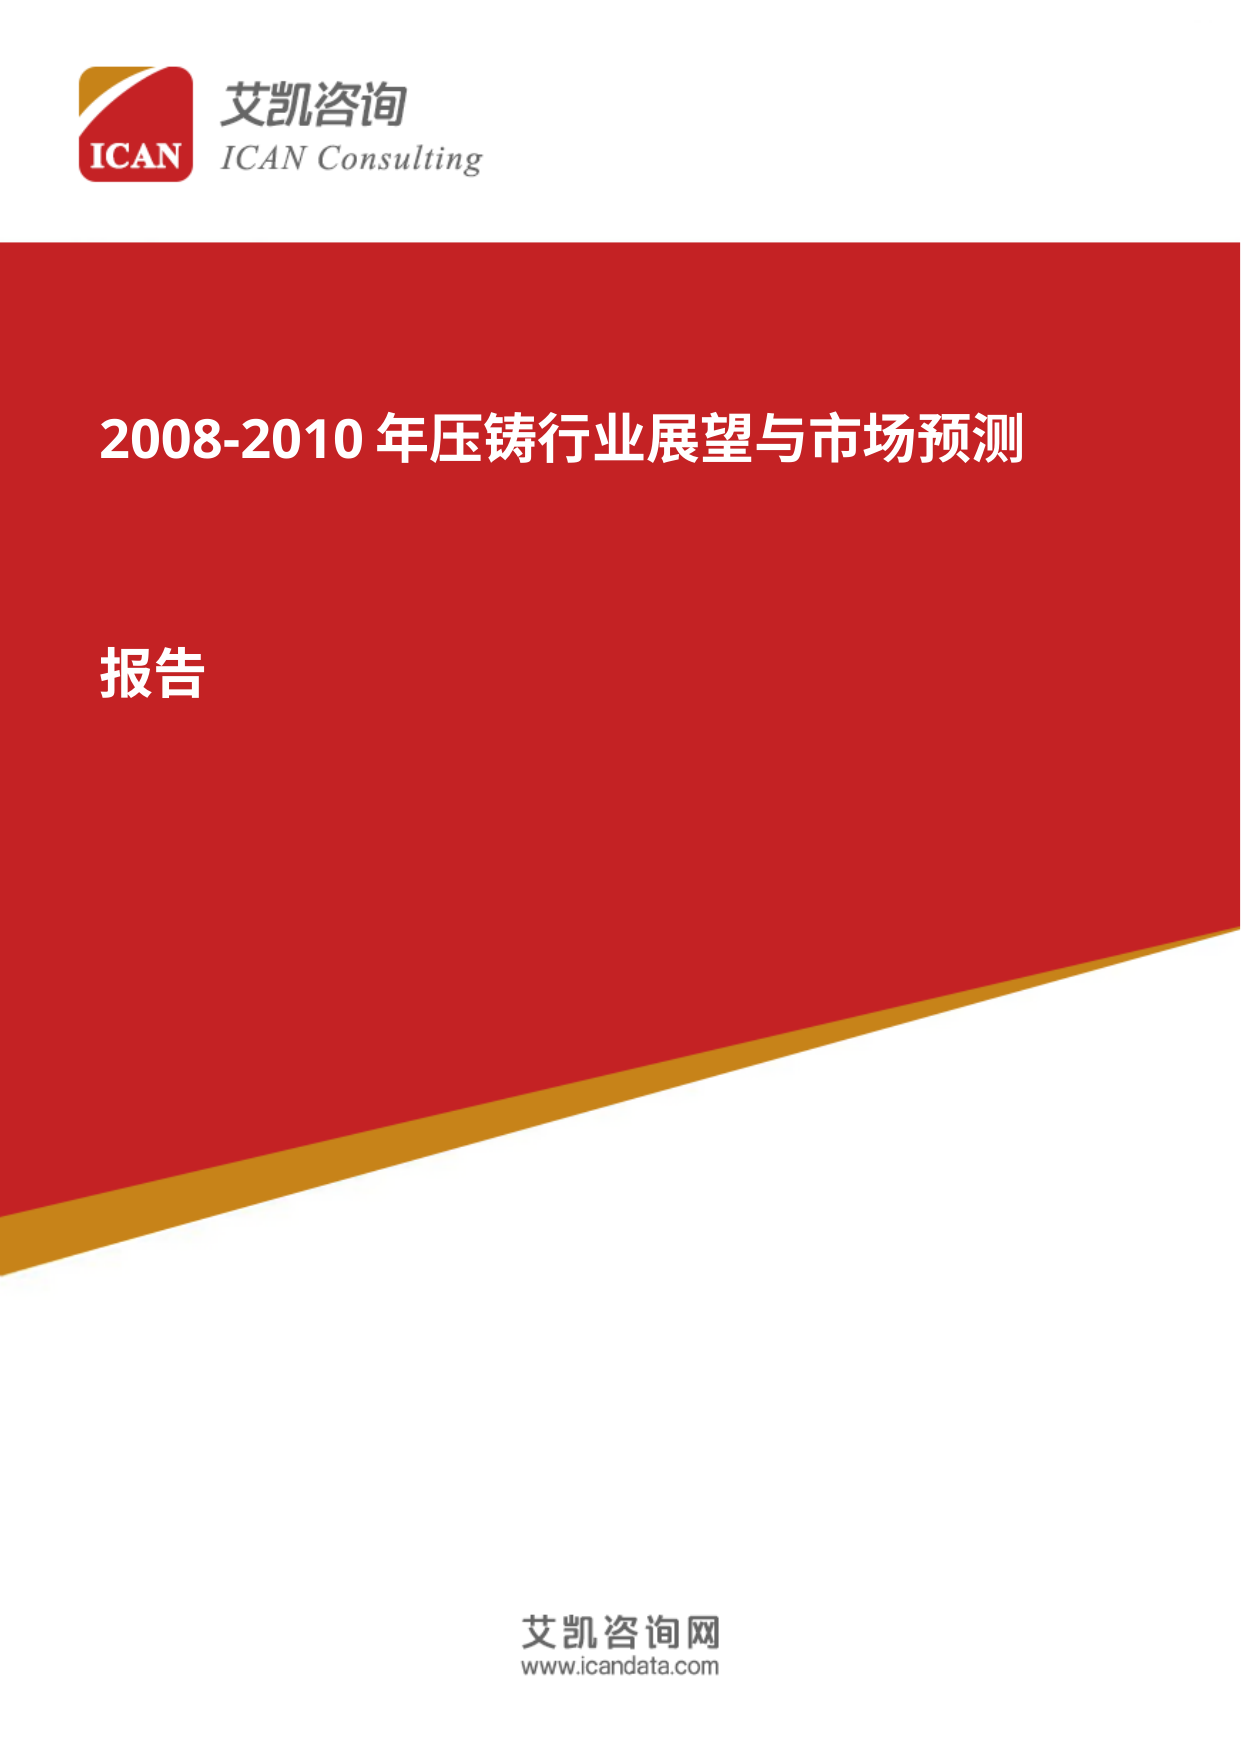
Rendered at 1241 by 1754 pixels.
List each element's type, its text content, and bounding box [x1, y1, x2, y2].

picture [0, 5, 1241, 1754]
subtitle 2008-2010年压铸行业展望与市场预测报告 [99, 386, 1053, 718]
